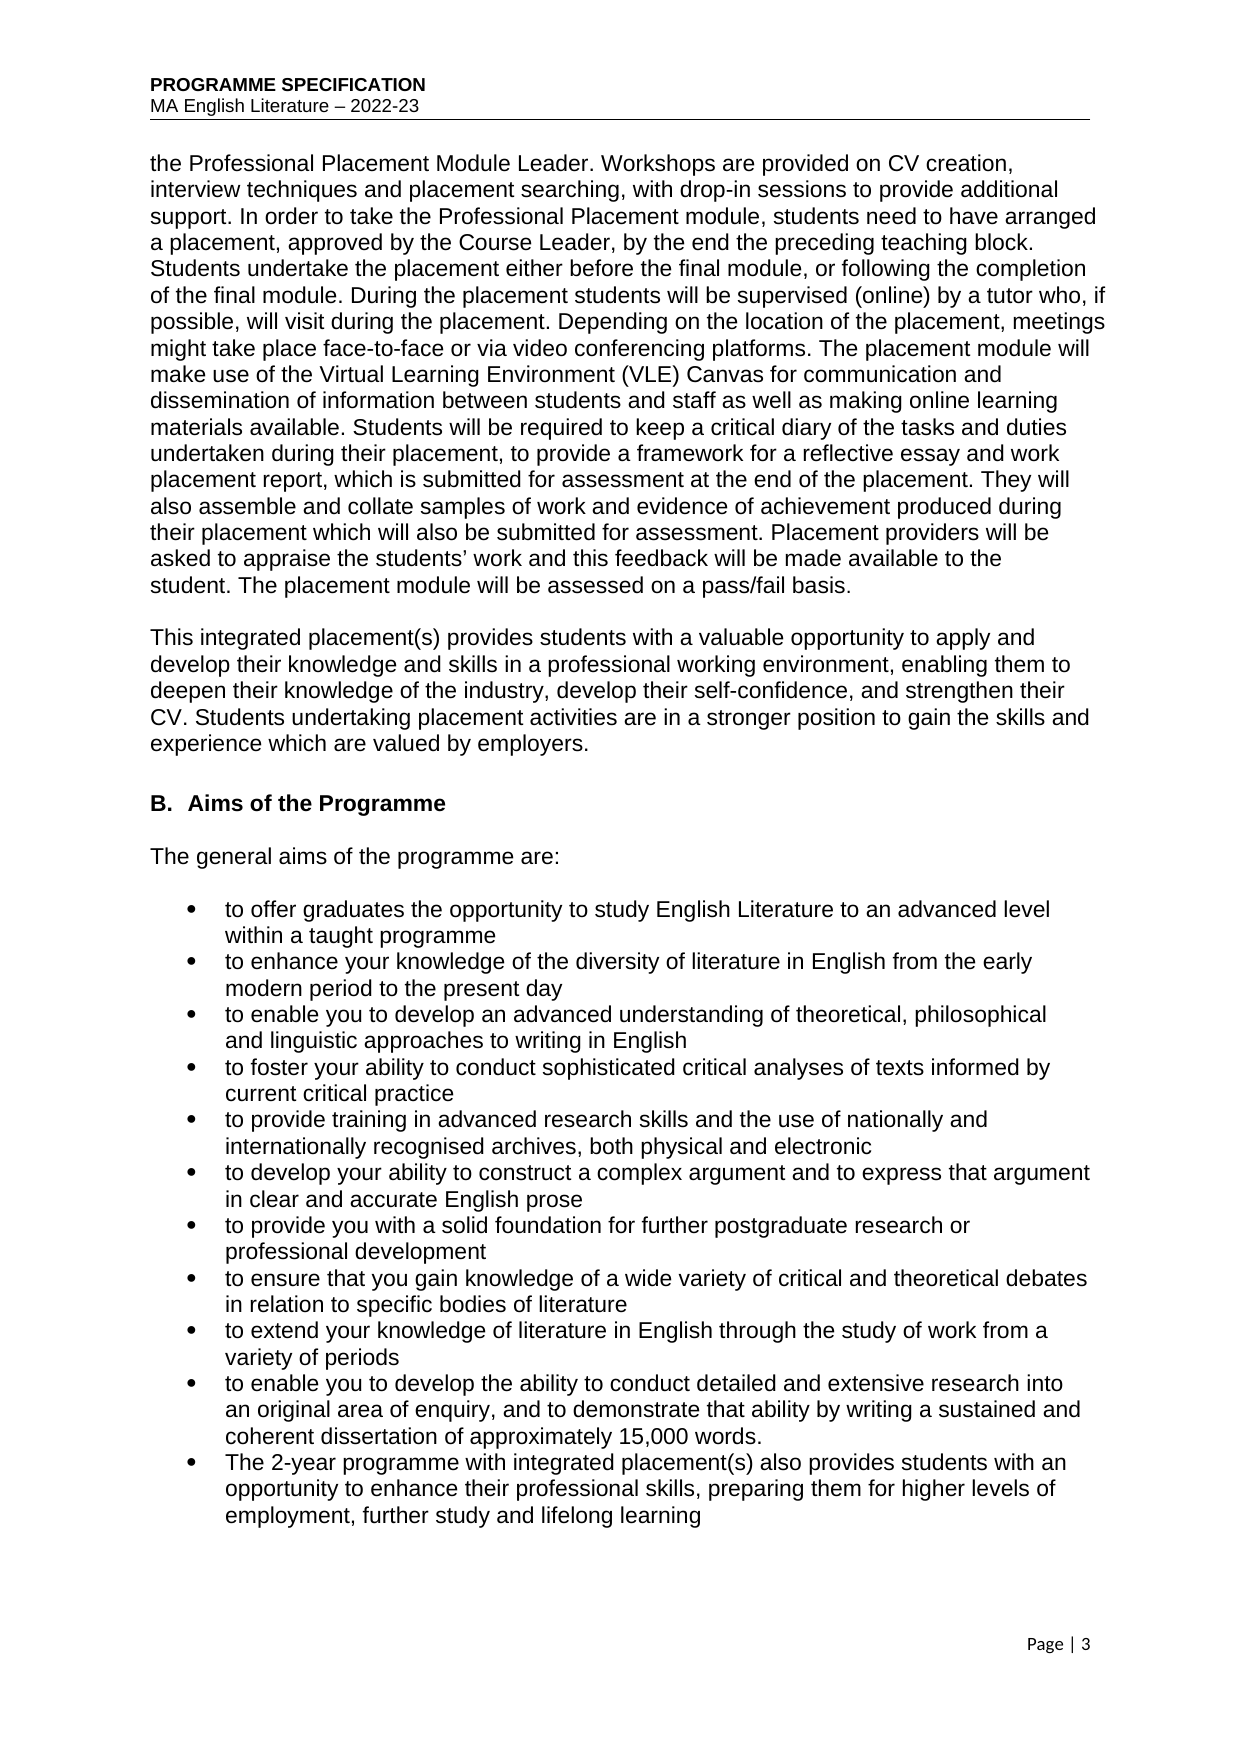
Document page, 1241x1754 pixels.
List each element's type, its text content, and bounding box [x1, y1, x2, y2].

text This integrated placement(s) provides students with a valuable opportunity to apply and develop their knowledge and skills in a professional working environment, enabling them to deepen their knowledge of the industry, develop their self-confidence, and strengthen their CV. Students undertaking placement activities are in a stronger position to gain the skills and experience which are valued by employers. [150, 624, 1090, 756]
list The 2-year programme with integrated placement(s) also provides students with an opportunity to enhance their professional skills, preparing them for higher levels of employment, further study and lifelong learning [187, 1449, 1090, 1528]
list The general aims of the programme are: [150, 843, 1090, 869]
list to enhance your knowledge of the diversity of literature in English from the early modern period to the present day [187, 948, 1090, 1001]
list to offer graduates the opportunity to study English Literature to an advanced level within a taught programme [187, 896, 1090, 948]
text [150, 150, 1110, 598]
list to provide training in advanced research skills and the use of nationally and internationally recognised archives, both physical and electronic [187, 1106, 1090, 1159]
list to enable you to develop the ability to conduct detailed and extensive research into an original area of enquiry, and to demonstrate that ability by writing a sustained and coherent dissertation of approximately 15,000 words. [187, 1370, 1090, 1449]
list to enable you to develop an advanced understanding of theoretical, philosophical and linguistic approaches to writing in English [187, 1001, 1090, 1054]
list Aims of the Programme [150, 790, 1090, 817]
list to ensure that you gain knowledge of a wide variety of critical and theoretical debates in relation to specific bodies of literature [187, 1264, 1090, 1317]
list to develop your ability to construct a complex argument and to express that argument in clear and accurate English prose [187, 1159, 1090, 1212]
list to provide you with a solid foundation for further postgraduate research or professional development [187, 1212, 1090, 1264]
list to foster your ability to conduct sophisticated critical analyses of texts informed by current critical practice [187, 1054, 1090, 1106]
list to extend your knowledge of literature in English through the study of work from a variety of periods [187, 1317, 1090, 1370]
